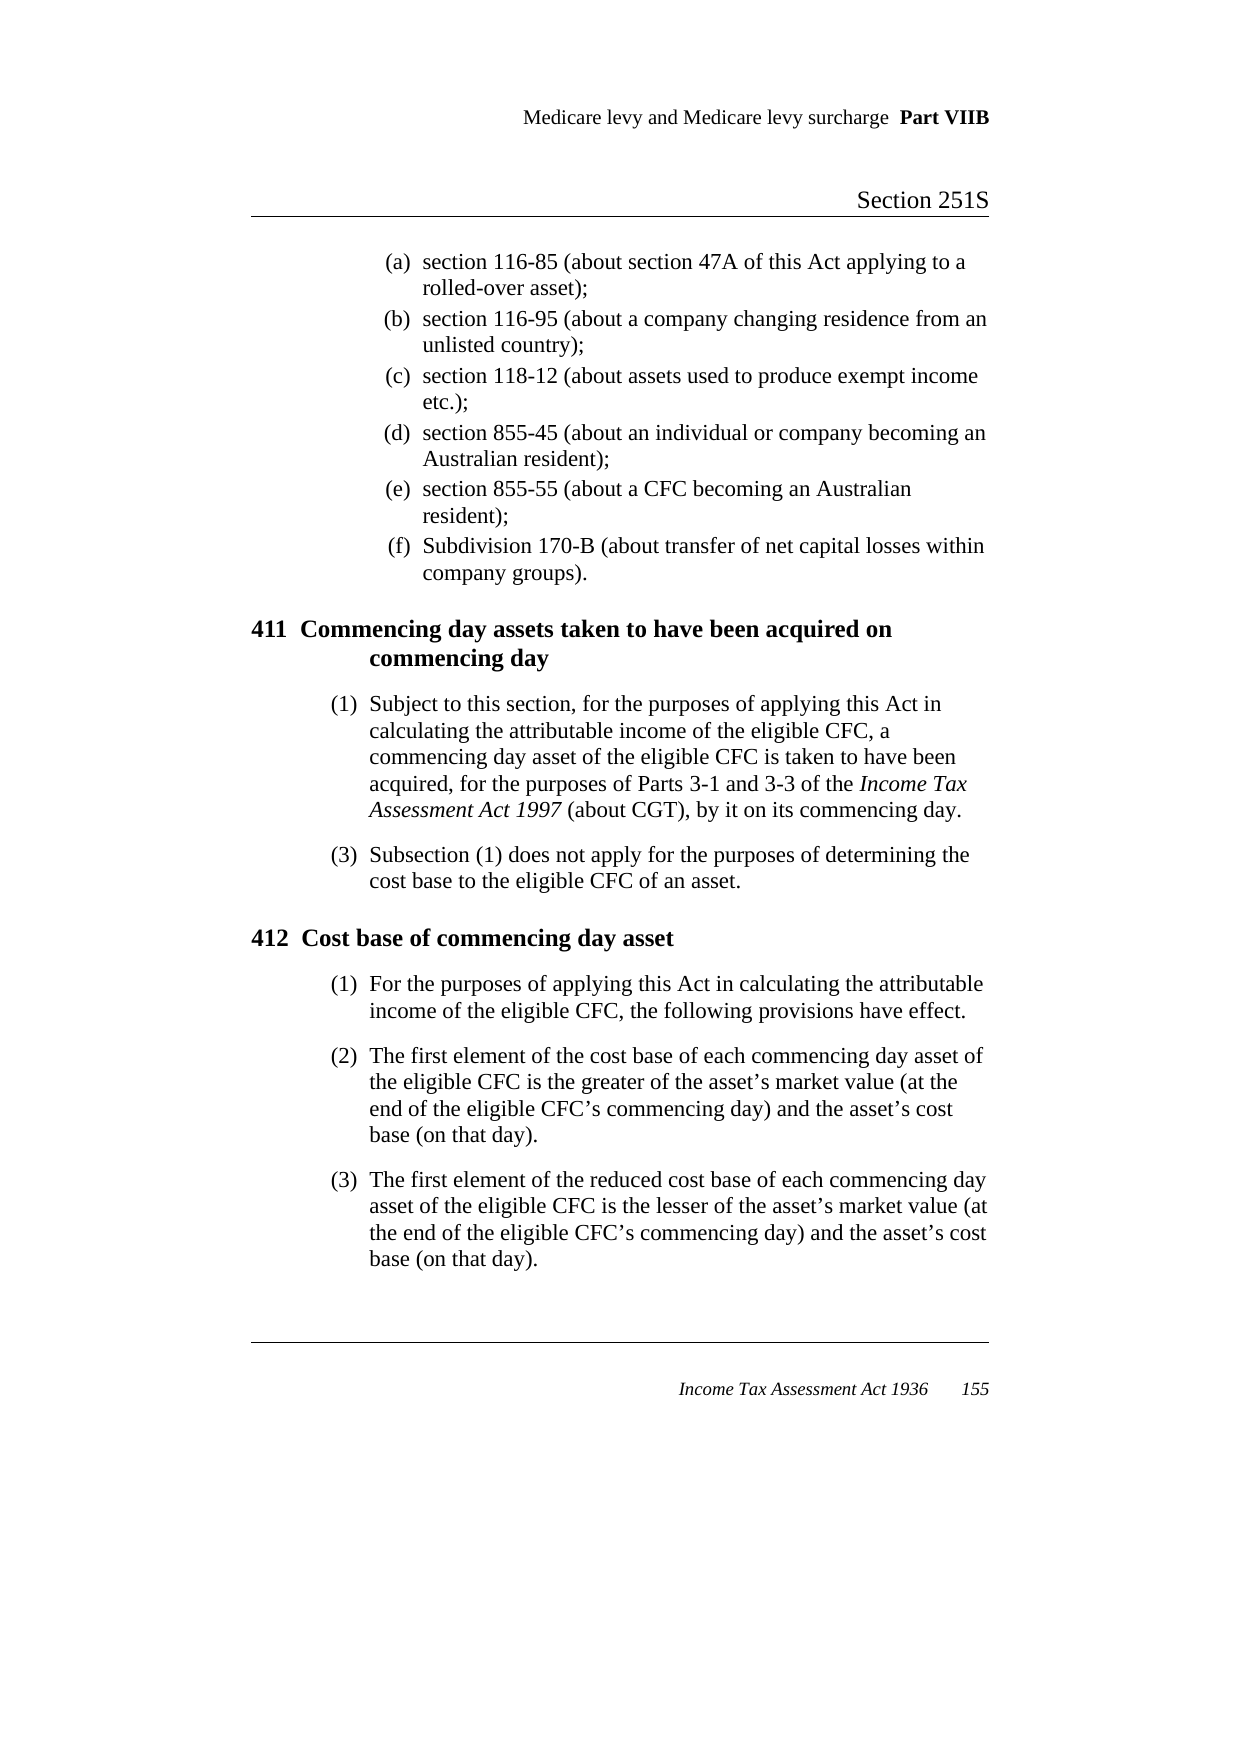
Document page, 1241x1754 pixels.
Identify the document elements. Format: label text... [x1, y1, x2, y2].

text 412 Cost base of commencing day asset [251, 923, 989, 952]
text (a) section 116-85 (about section 47A of this Act applying to a rolled-over asset); [251, 248, 989, 301]
text (b) section 116-95 (about a company changing residence from an unlisted country); [251, 305, 989, 358]
text (c) section 118-12 (about assets used to produce exempt income etc.); [251, 362, 989, 414]
text (1) Subject to this section, for the purposes of applying this Act in calculating the attributable income of the eligible CFC, a commencing day asset of the eligible CFC is taken to have been acquired, for the purposes of Parts 3-1 and 3-3 of the Income Tax Assessment Act 1997 (about CGT), by it on its commencing day. [251, 691, 989, 822]
text 411 Commencing day assets taken to have been acquired on commencing day [251, 614, 989, 672]
text (3) The first element of the reduced cost base of each commencing day asset of the eligible CFC is the lesser of the asset’s market value (at the end of the eligible CFC’s commencing day) and the asset’s cost base (on that day). [251, 1166, 989, 1271]
text (e) section 855-55 (about a CFC becoming an Australian resident); [251, 476, 989, 528]
text (3) Subsection (1) does not apply for the purposes of determining the cost base to the eligible CFC of an asset. [251, 841, 989, 894]
text (d) section 855-45 (about an individual or company becoming an Australian resident); [251, 419, 989, 471]
text (f) Subdivision 170-B (about transfer of net capital losses within company groups). [251, 532, 989, 585]
text (1) For the purposes of applying this Act in calculating the attributable income of the eligible CFC, the following provisions have effect. [251, 970, 989, 1023]
text (2) The first element of the cost base of each commencing day asset of the eligible CFC is the greater of the asset’s market value (at the end of the eligible CFC’s commencing day) and the asset’s cost base (on that day). [251, 1042, 989, 1147]
